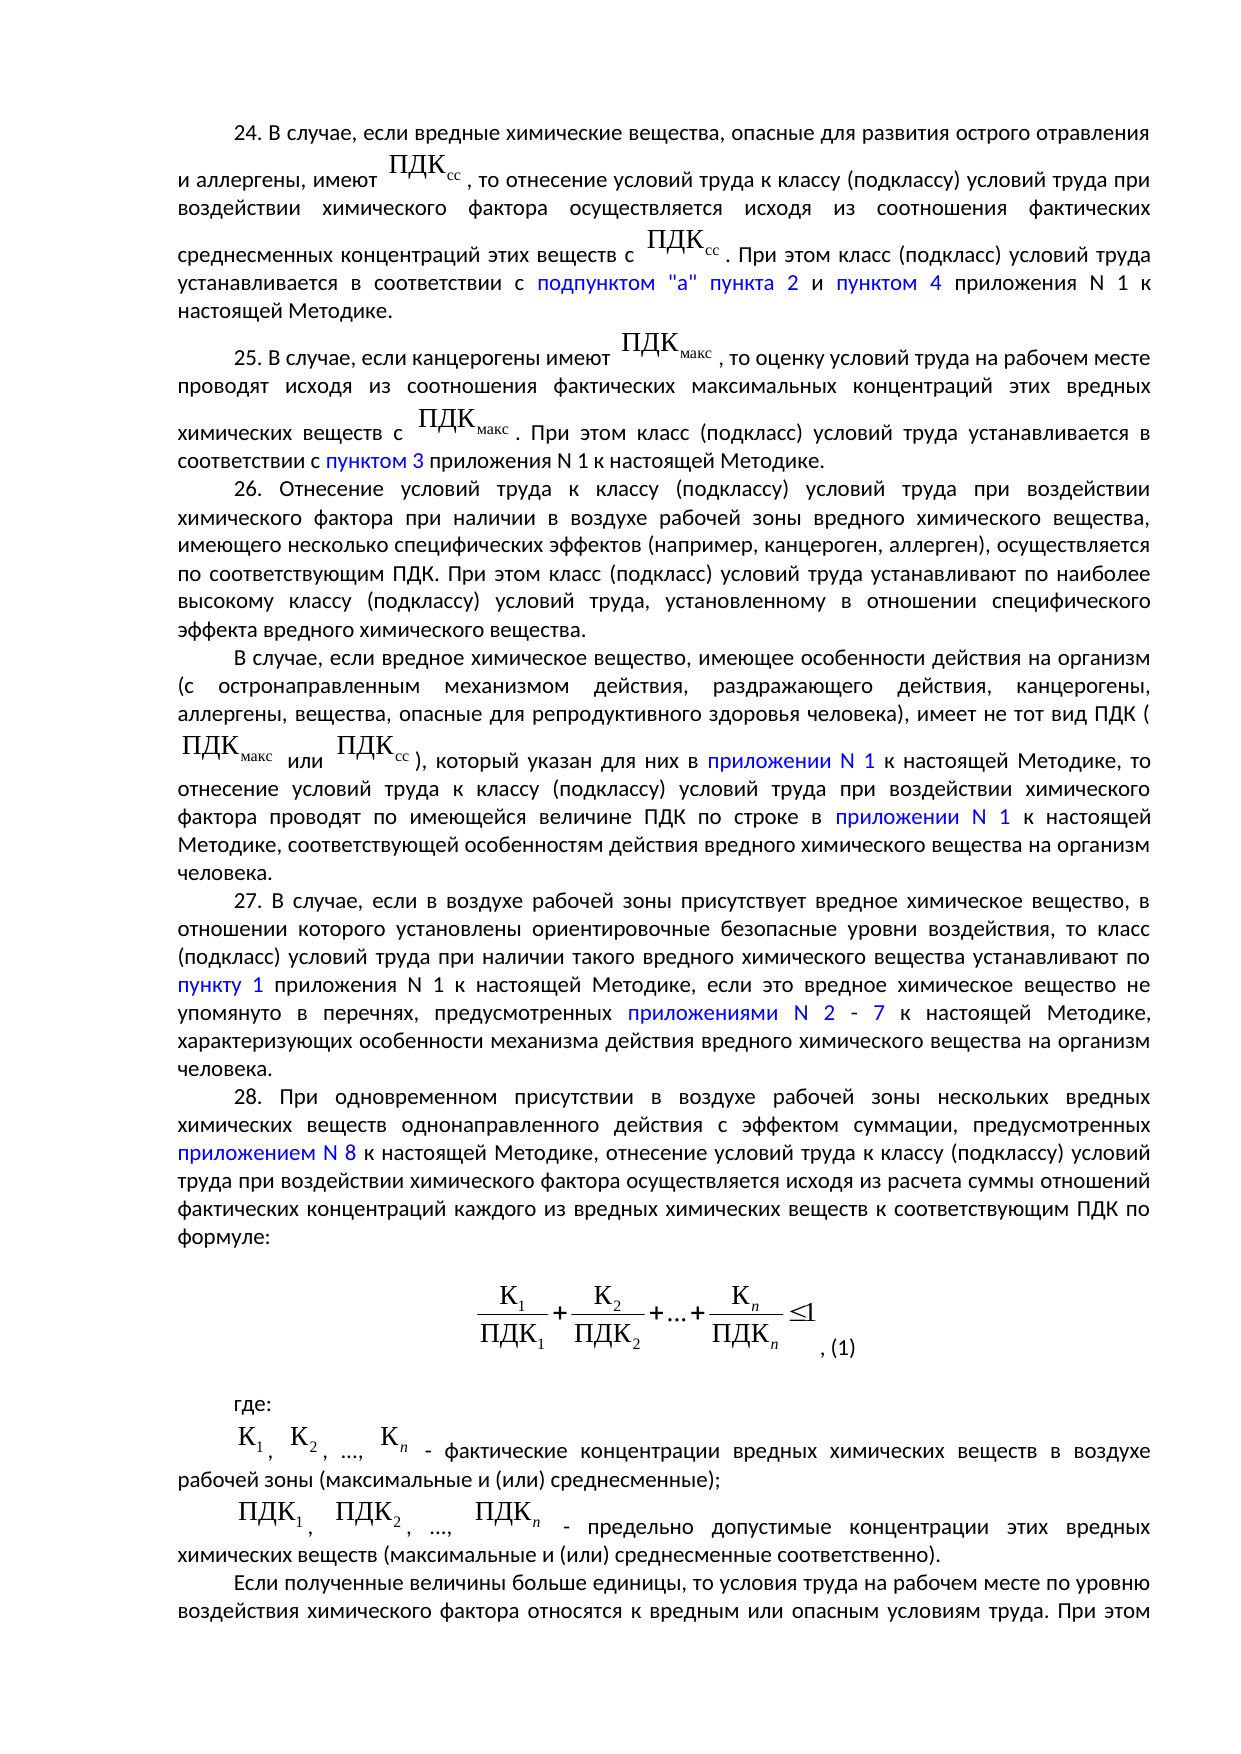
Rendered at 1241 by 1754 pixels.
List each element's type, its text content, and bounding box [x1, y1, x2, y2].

text В случае, если вредное химическое вещество, имеющее особенности действия на организм (с остронаправленным механизмом действия, раздражающего действия, канцерогены, аллергены, вещества, опасные для репродуктивного здоровья человека), имеет не тот вид ПДК ( или ), который указан для них в приложении N 1 к настоящей Методике, то отнесение условий труда к классу (подклассу) условий труда при воздействии химического фактора проводят по имеющейся величине ПДК по строке в приложении N 1 к настоящей Методике, соответствующей особенностям действия вредного химического вещества на организм человека. [177, 643, 1152, 886]
text где: [177, 1389, 1152, 1418]
text 25. В случае, если канцерогены имеют , то оценку условий труда на рабочем месте проводят исходя из соотношения фактических максимальных концентраций этих вредных химических веществ с . При этом класс (подкласс) условий труда устанавливается в соответствии с пунктом 3 приложения N 1 к настоящей Методике. [177, 324, 1152, 474]
text 28. При одновременном присутствии в воздухе рабочей зоны нескольких вредных химических веществ однонаправленного действия с эффектом суммации, предусмотренных приложением N 8 к настоящей Методике, отнесение условий труда к классу (подклассу) условий труда при воздействии химического фактора осуществляется исходя из расчета суммы отношений фактических концентраций каждого из вредных химических веществ к соответствующим ПДК по формуле: [177, 1082, 1152, 1250]
text , , ..., - фактические концентрации вредных химических веществ в воздухе рабочей зоны (максимальные и (или) среднесменные); [177, 1418, 1152, 1493]
text , , ..., - предельно допустимые концентрации этих вредных химических веществ (максимальные и (или) среднесменные соответственно). [177, 1493, 1152, 1568]
text , (1) [177, 1278, 1152, 1362]
text 24. В случае, если вредные химические вещества, опасные для развития острого отравления и аллергены, имеют , то отнесение условий труда к классу (подклассу) условий труда при воздействии химического фактора осуществляется исходя из соотношения фактических среднесменных концентраций этих веществ с . При этом класс (подкласс) условий труда устанавливается в соответствии с подпунктом "а" пункта 2 и пунктом 4 приложения N 1 к настоящей Методике. [177, 118, 1152, 324]
text 27. В случае, если в воздухе рабочей зоны присутствует вредное химическое вещество, в отношении которого установлены ориентировочные безопасные уровни воздействия, то класс (подкласс) условий труда при наличии такого вредного химического вещества устанавливают по пункту 1 приложения N 1 к настоящей Методике, если это вредное химическое вещество не упомянуто в перечнях, предусмотренных приложениями N 2 - 7 к настоящей Методике, характеризующих особенности механизма действия вредного химического вещества на организм человека. [177, 886, 1152, 1082]
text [177, 1568, 1152, 1624]
text 26. Отнесение условий труда к классу (подклассу) условий труда при воздействии химического фактора при наличии в воздухе рабочей зоны вредного химического вещества, имеющего несколько специфических эффектов (например, канцероген, аллерген), осуществляется по соответствующим ПДК. При этом класс (подкласс) условий труда устанавливают по наиболее высокому классу (подклассу) условий труда, установленному в отношении специфического эффекта вредного химического вещества. [177, 474, 1152, 643]
